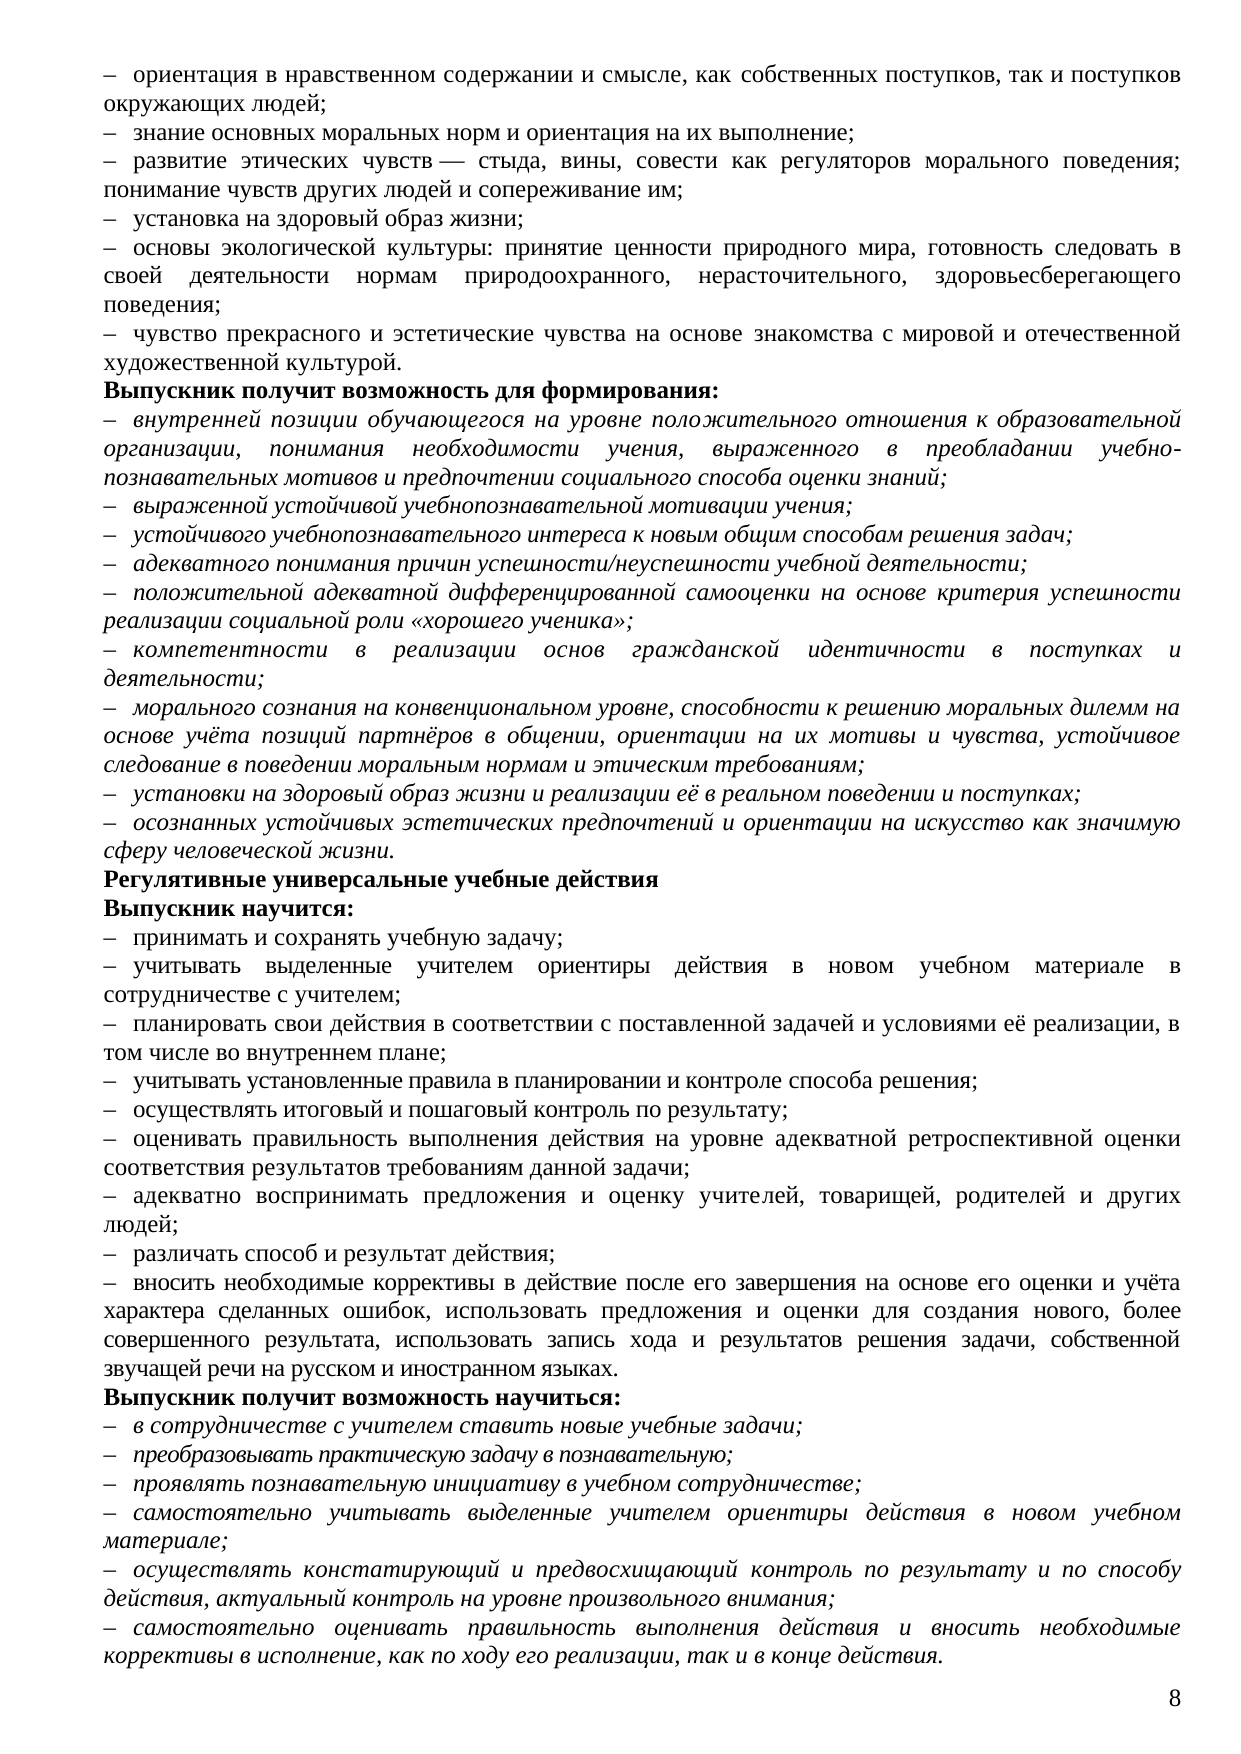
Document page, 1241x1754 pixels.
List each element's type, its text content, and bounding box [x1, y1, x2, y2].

list различать способ и результат действия; [103, 1238, 1181, 1267]
list оценивать правильность выполнения действия на уровне адекватной ретроспективной оценки соответствия результатов требованиям данной задачи; [103, 1123, 1181, 1180]
list развитие этических чувств — стыда, вины, совести как регуляторов морального поведения; понимание чувств других людей и сопереживание им; [103, 145, 1181, 203]
list вносить необходимые коррективы в действие после его завершения на основе его оценки и учёта характера сделанных ошибок, использовать предложения и оценки для создания нового, более совершенного результата, использовать запись хода и результатов решения задачи, собственной звучащей речи на русском и иностранном языках. [103, 1267, 1181, 1382]
list в сотрудничестве с учителем ставить новые учебные задачи; [103, 1410, 1181, 1439]
list осознанных устойчивых эстетических предпочтений и ориентации на искусство как значимую сферу человеческой жизни. [103, 807, 1181, 864]
list компетентности в реализации основ гражданской идентичности в поступках и деятельности; [103, 634, 1181, 692]
list учитывать установленные правила в планировании и контроле способа решения; [103, 1065, 1181, 1094]
list внутренней позиции обучающегося на уровне положительного отношения к образовательной организации, понимания необходимости учения, выраженного в преобладании учебно­познавательных мотивов и предпочтении социального способа оценки знаний; [103, 404, 1181, 490]
list чувство прекрасного и эстетические чувства на основе знакомства с мировой и отечественной художественной культурой. [103, 318, 1181, 375]
list морального сознания на конвенциональном уровне, способности к решению моральных дилемм на основе учёта позиций партнёров в общении, ориентации на их мотивы и чувства, устойчивое следование в поведении моральным нормам и этическим требованиям; [103, 692, 1181, 778]
list устойчивого учебно­познавательного интереса к новым общим способам решения задач; [103, 519, 1181, 548]
list самостоятельно учитывать выделенные учителем ориентиры действия в новом учебном материале; [103, 1497, 1181, 1554]
list осуществлять итоговый и пошаговый контроль по результату; [103, 1094, 1181, 1123]
list проявлять познавательную инициативу в учебном сотрудничестве; [103, 1468, 1181, 1497]
list планировать свои действия в соответствии с поставленной задачей и условиями её реализации, в том числе во внутреннем плане; [103, 1008, 1181, 1065]
list принимать и сохранять учебную задачу; [103, 922, 1181, 950]
list знание основных моральных норм и ориентация на их выполнение; [103, 117, 1181, 145]
list выраженной устойчивой учебно­познавательной мотивации учения; [103, 490, 1181, 519]
list учитывать выделенные учителем ориентиры действия в новом учебном материале в сотрудничестве с учителем; [103, 950, 1181, 1008]
list осуществлять констатирующий и предвосхищающий контроль по результату и по способу действия, актуальный контроль на уровне произвольного внимания; [103, 1554, 1181, 1612]
list установки на здоровый образ жизни и реализации её в реальном поведении и поступках; [103, 778, 1181, 807]
list ориентация в нравственном содержании и смысле, как собственных поступков, так и поступков окружающих людей; [103, 59, 1181, 117]
list положительной адекватной дифференцированной самооценки на основе критерия успешности реализации социальной роли «хорошего ученика»; [103, 577, 1181, 634]
list адекватного понимания причин успешности/неуспешности учебной деятельности; [103, 548, 1181, 577]
text Выпускник научится: [103, 893, 1181, 922]
text Выпускник получит возможность для формирования: [103, 375, 1181, 404]
list самостоятельно оценивать правильность выполнения действия и вносить необходимые коррективы в исполнение, как по ходу его реализации, так и в конце действия. [103, 1612, 1181, 1669]
list адекватно воспринимать предложения и оценку учителей, товарищей, родителей и других людей; [103, 1180, 1181, 1238]
list преобразовывать практическую задачу в познавательную; [103, 1439, 1181, 1468]
text Выпускник получит возможность научиться: [103, 1382, 1181, 1410]
text Регулятивные универсальные учебные действия [103, 864, 1181, 893]
list основы экологической культуры: принятие ценности природного мира, готовность следовать в своей деятельности нормам природоохранного, нерасточительного, здоровьесберегающего поведения; [103, 232, 1181, 318]
list установка на здоровый образ жизни; [103, 203, 1181, 232]
